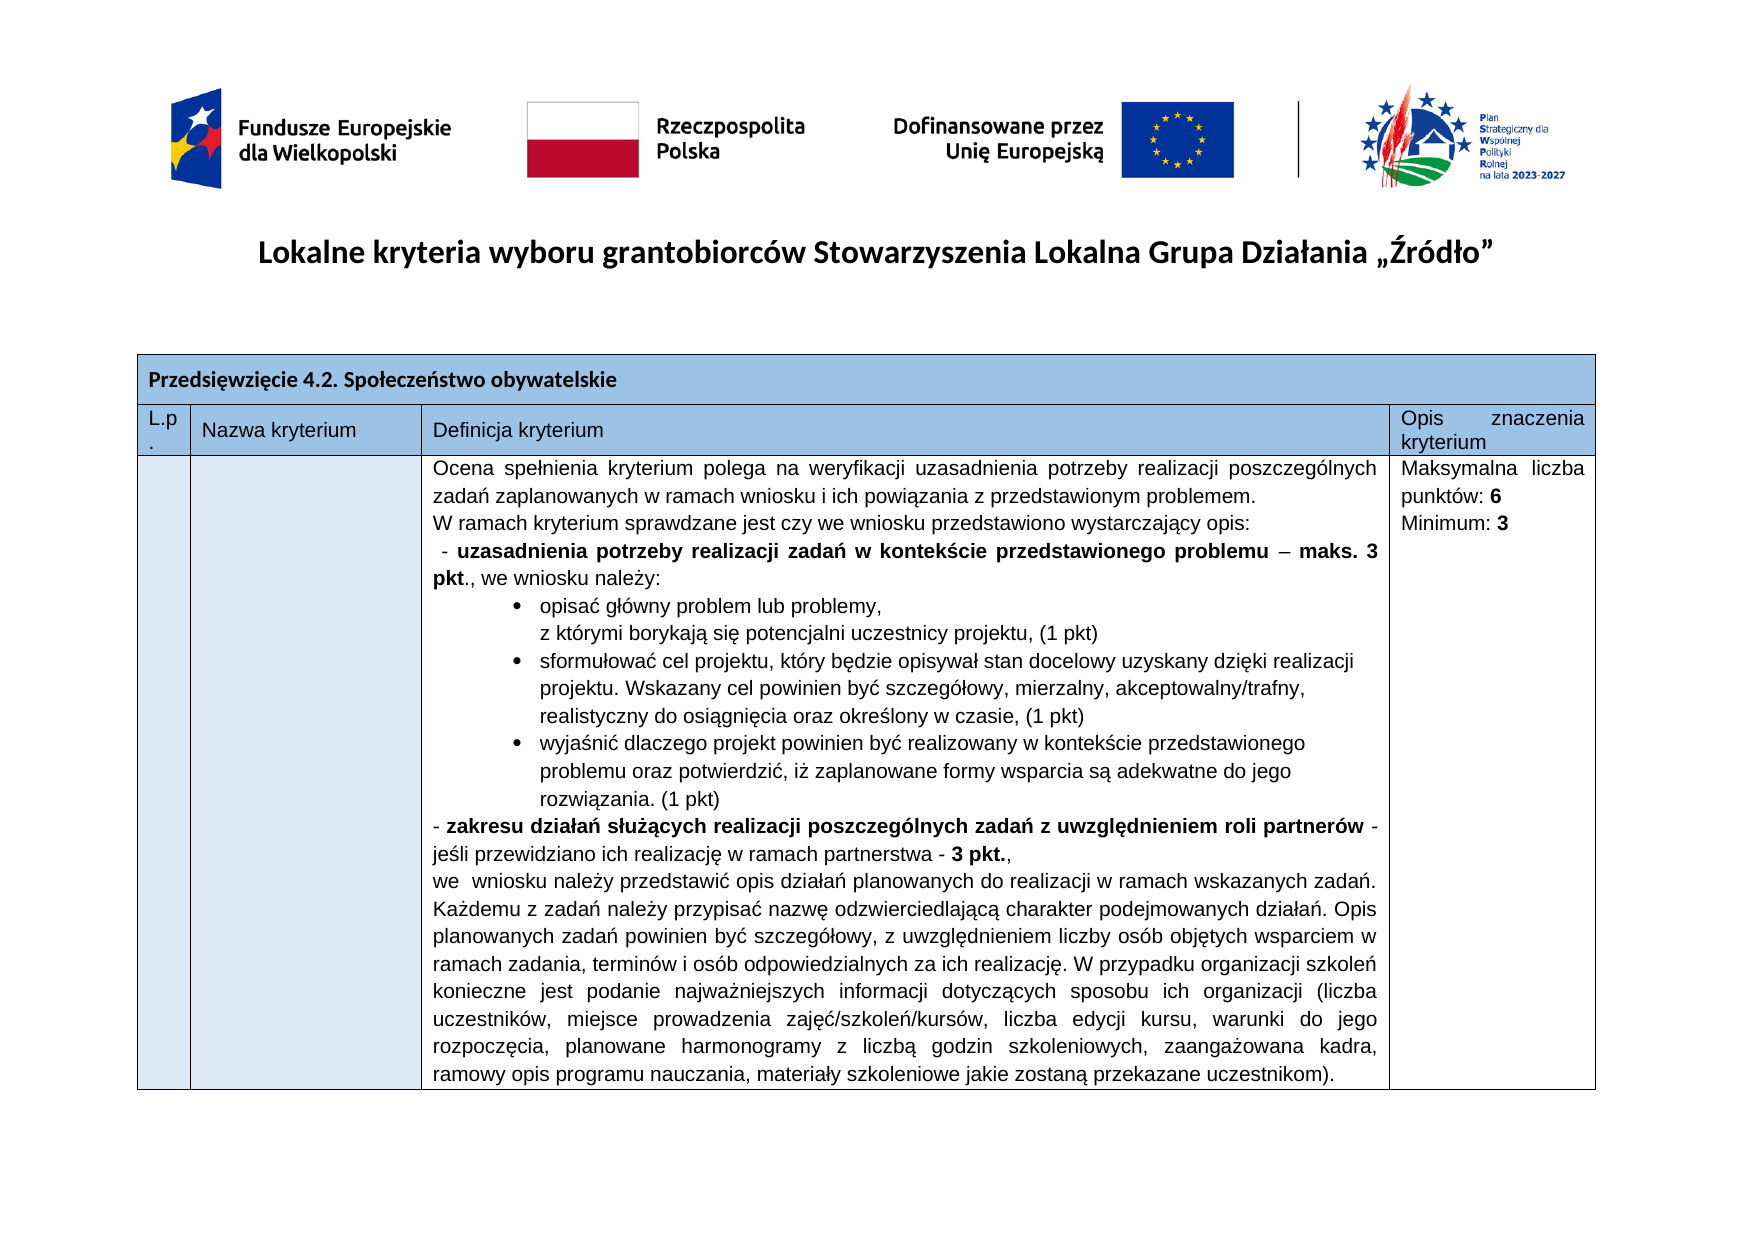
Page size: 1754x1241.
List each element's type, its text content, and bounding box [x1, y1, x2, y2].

table_cell Opis znaczenia kryterium [1390, 405, 1595, 455]
table_header Przedsięwzięcie 4.2. Społeczeństwo obywatelskie [138, 355, 1595, 404]
picture [147, 73, 1607, 204]
table_cell Maksymalna liczba punktów: 6 Minimum: 3 [1390, 456, 1595, 1089]
text Lokalne kryteria wyboru grantobiorców Stowarzyszenia Lokalna Grupa Działania „Źródło” [148, 231, 1606, 272]
table_cell L.p. [138, 405, 190, 455]
table_cell Definicja kryterium [422, 405, 1389, 455]
table_cell [138, 456, 190, 1089]
table_cell Nazwa kryterium [191, 405, 421, 455]
table_cell [191, 456, 421, 1089]
